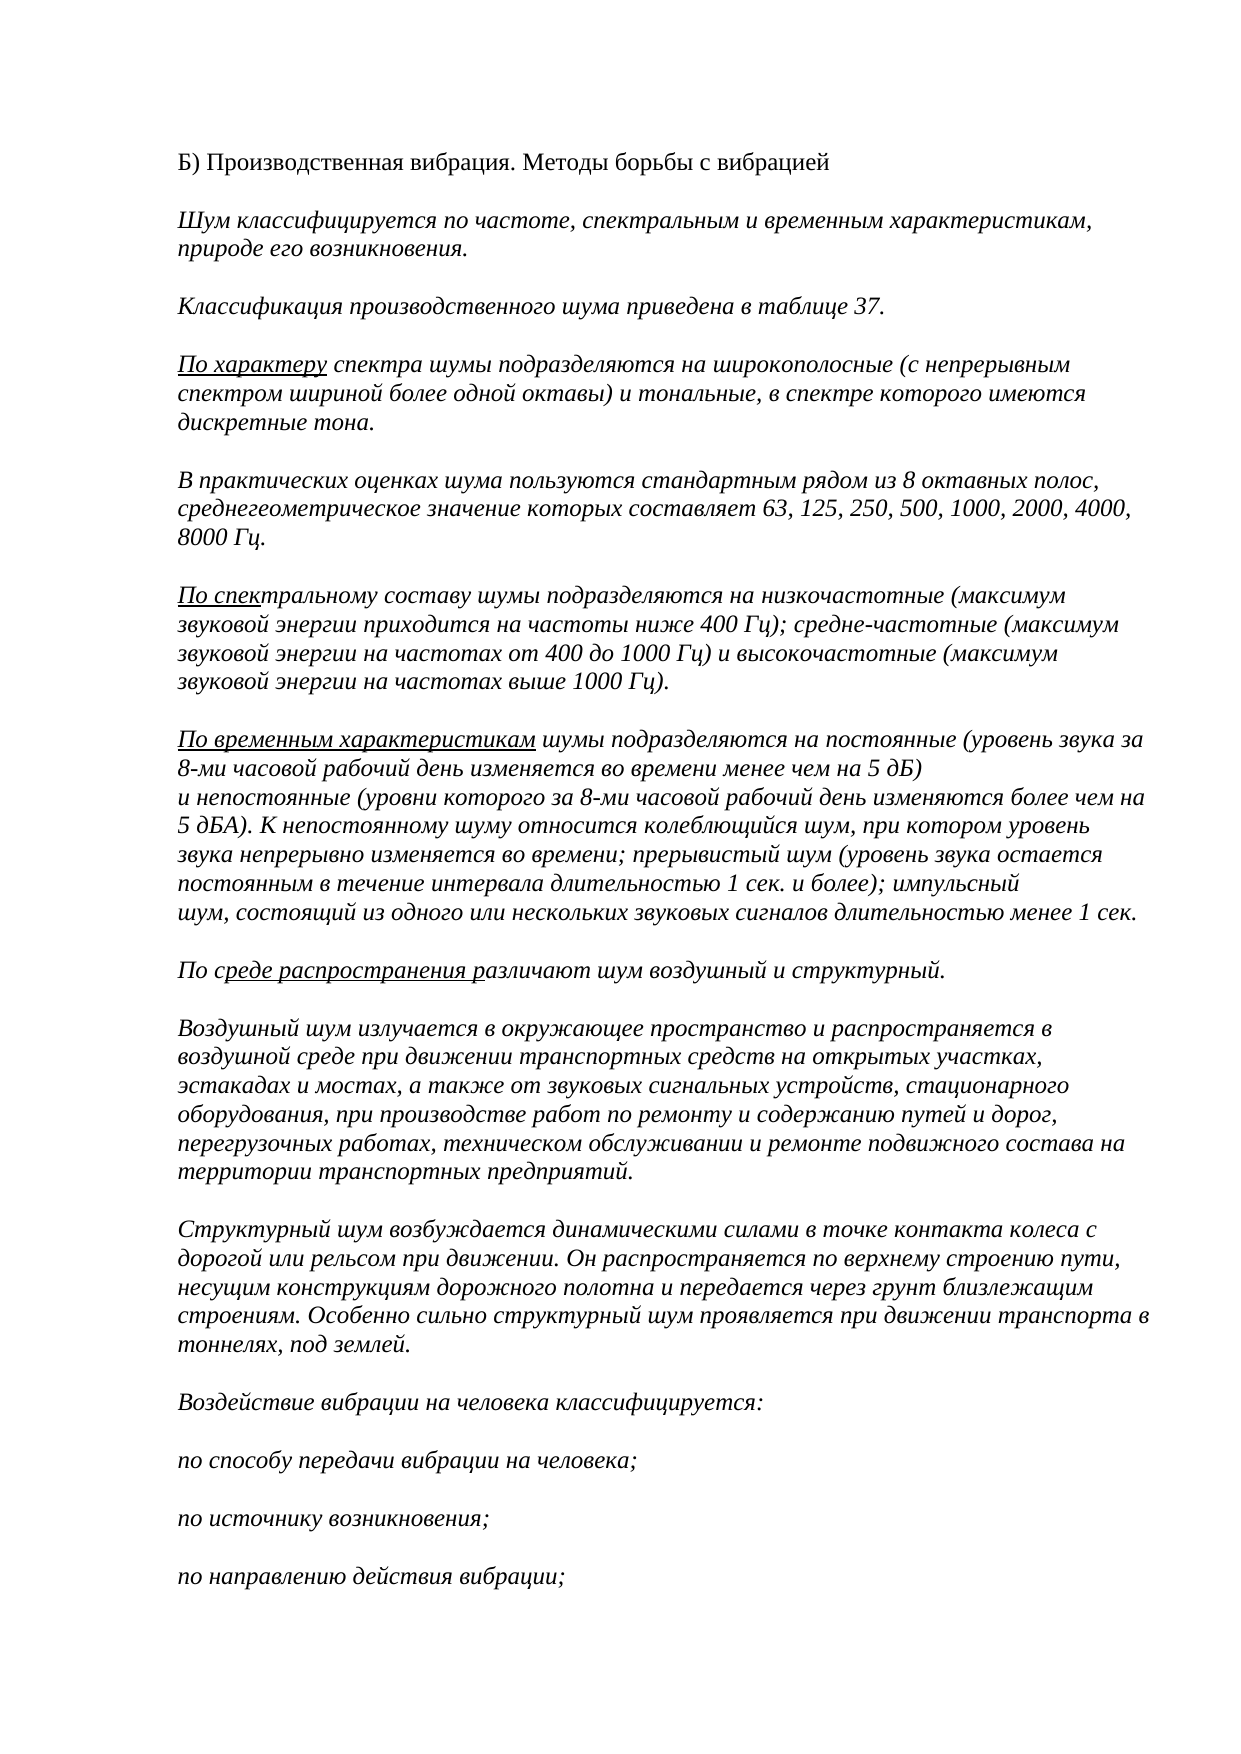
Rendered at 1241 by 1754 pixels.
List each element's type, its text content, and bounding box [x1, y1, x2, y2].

text В практических оценках шума пользуются стандартным рядом из 8 октавных полос, среднегеометрическое значение которых составляет 63, 125, 250, 500, 1000, 2000, 4000, 8000 Гц. [177, 465, 1152, 551]
text Воздействие вибрации на человека классифицируется: [177, 1387, 1152, 1416]
text по источнику возникновения; [177, 1503, 1152, 1532]
text По спектральному составу шумы подразделяются на низкочастотные (максимум звуковой энергии приходится на частоты ниже 400 Гц); средне-частотные (максимум звуковой энергии на частотах от 400 до 1000 Гц) и высокочастотные (максимум звуковой энергии на частотах выше 1000 Гц). [177, 580, 1152, 695]
text Воздушный шум излучается в окружающее пространство и распространяется в воздушной среде при движении транспортных средств на открытых участках, эстакадах и мостах, а также от звуковых сигнальных устройств, стационарного оборудования, при производстве работ по ремонту и содержанию путей и дорог, перегрузочных работах, техническом обслуживании и ремонте подвижного состава на территории транспортных предприятий. [177, 1013, 1152, 1185]
text по способу передачи вибрации на человека; [177, 1445, 1152, 1474]
text По среде распространения различают шум воздушный и структурный. [177, 955, 1152, 983]
text По характеру спектра шумы подразделяются на широкополосные (с непрерывным спектром шириной более одной октавы) и тональные, в спектре которого имеются дискретные тона. [177, 349, 1152, 436]
text Структурный шум возбуждается динамическими силами в точке контакта колеса с дорогой или рельсом при движении. Он распространяется по верхнему строению пути, несущим конструкциям дорожного полотна и передается через грунт близлежащим строениям. Особенно сильно структурный шум проявляется при движении транспорта в тоннелях, под землей. [177, 1214, 1152, 1358]
text Шум классифицируется по частоте, спектральным и временным характеристикам, природе его возникновения. [177, 205, 1152, 262]
text Классификация производственного шума приведена в таблице 37. [177, 291, 1152, 320]
text По временным характеристикам шумы подразделяются на постоянные (уровень звука за 8-ми часовой рабочий день изменяется во времени менее чем на 5 дБ) и непостоянные (уровни которого за 8-ми часовой рабочий день изменяются более чем на 5 дБА). К непостоянному шуму относится колеблющийся шум, при котором уровень звука непрерывно изменяется во времени; прерывистый шум (уровень звука остается постоянным в течение интервала длительностью 1 сек. и более); импульсный шум, состоящий из одного или нескольких звуковых сигналов длительностью менее 1 сек. [177, 724, 1152, 926]
text Б) Производственная вибрация. Методы борьбы с вибрацией [177, 147, 1152, 176]
text по направлению действия вибрации; [177, 1561, 1152, 1590]
